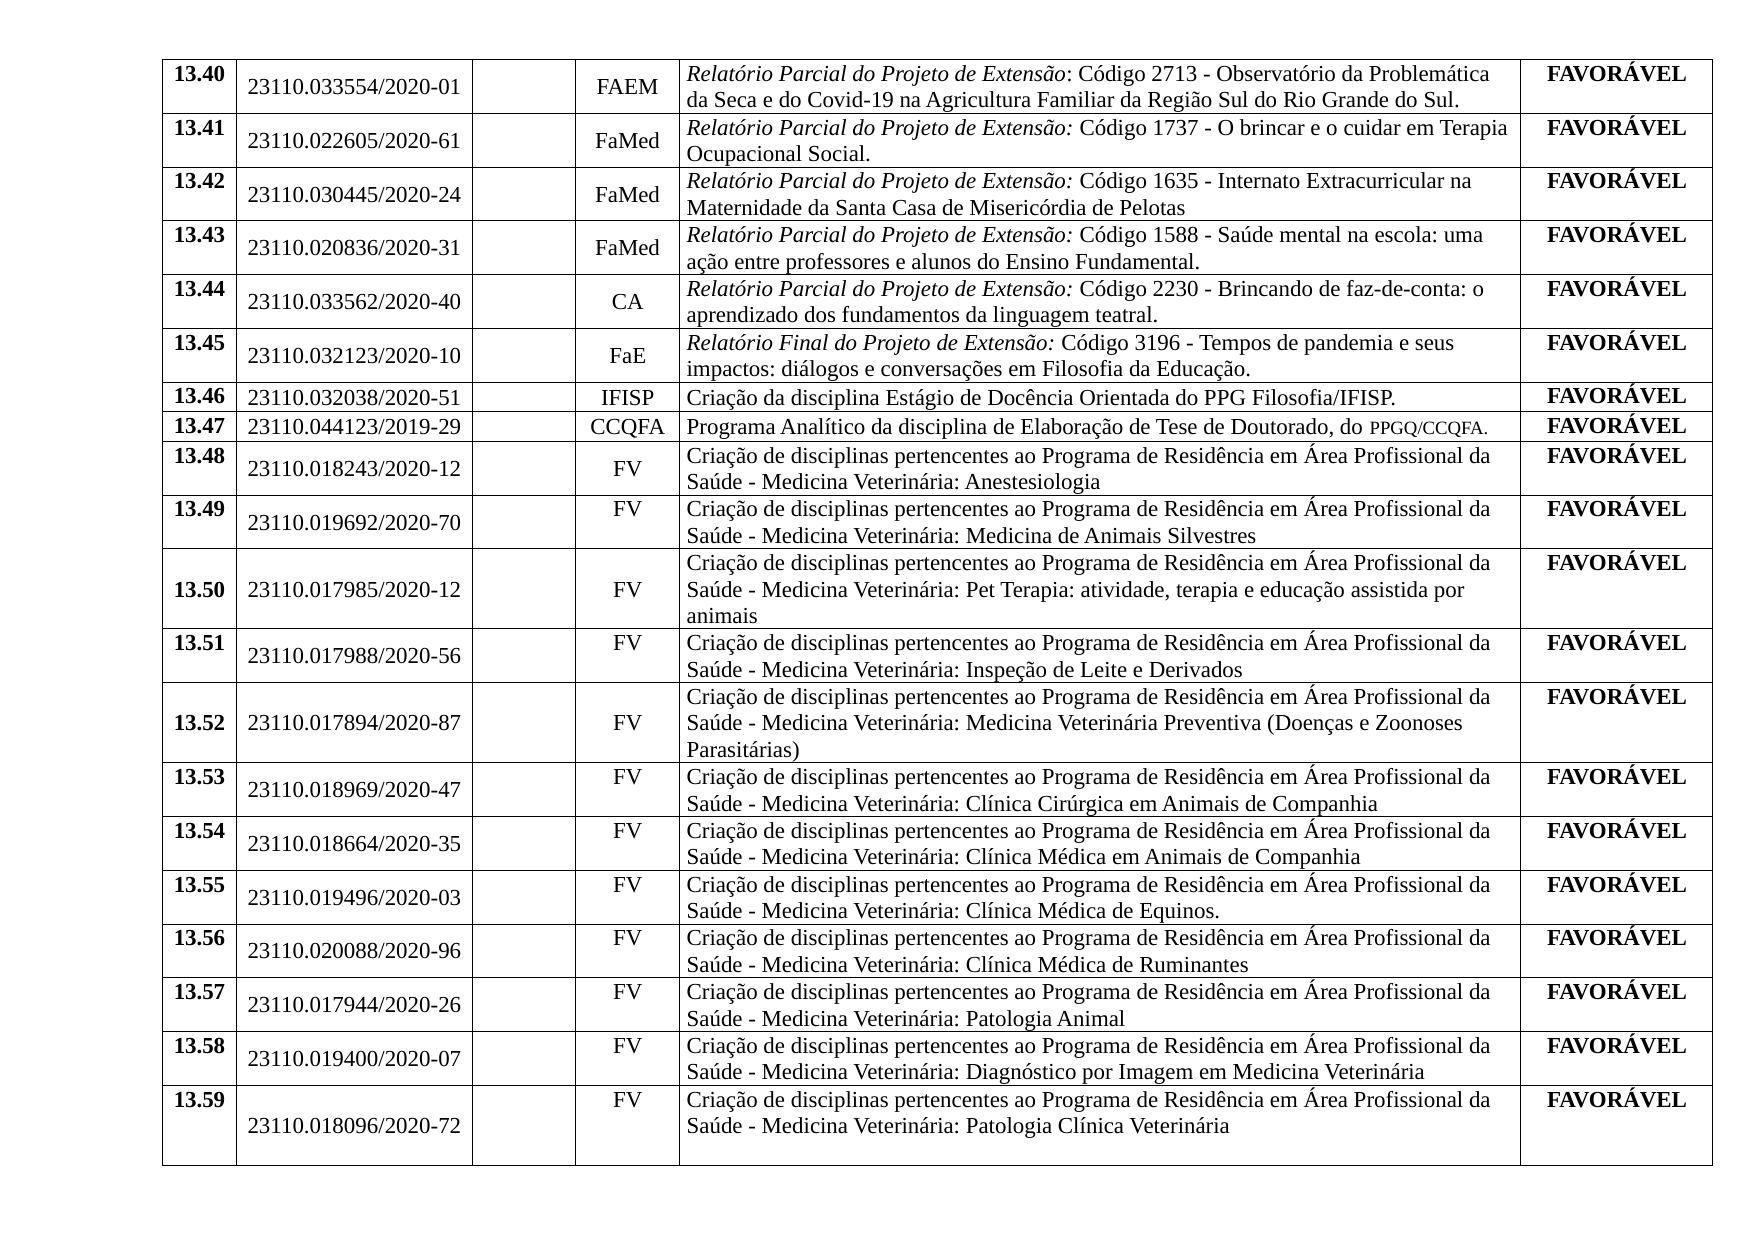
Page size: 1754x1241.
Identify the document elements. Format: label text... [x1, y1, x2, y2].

table_cell 13.58 [163, 1032, 236, 1085]
table_cell FAVORÁVEL [1521, 442, 1712, 494]
table_cell [473, 1086, 575, 1165]
table_cell Criação de disciplinas pertencentes ao Programa de Residência em Área Profissional da Saúde - Medicina Veterinária: Patologia Animal [680, 978, 1520, 1031]
table_cell [473, 60, 575, 113]
table_cell FAVORÁVEL [1521, 763, 1712, 816]
table_cell IFISP [576, 383, 679, 411]
table_cell 23110.017944/2020-26 [237, 978, 472, 1031]
table_cell 23110.030445/2020-24 [237, 168, 472, 220]
table_cell FAVORÁVEL [1521, 871, 1712, 923]
table_cell 13.46 [163, 383, 236, 411]
table_cell FAVORÁVEL [1521, 817, 1712, 870]
table_cell FAVORÁVEL [1521, 60, 1712, 113]
table_cell 13.55 [163, 871, 236, 923]
table_cell 23110.022605/2020-61 [237, 114, 472, 167]
table_cell 23110.018969/2020-47 [237, 763, 472, 816]
table_cell FV [576, 978, 679, 1031]
table_cell 23110.020088/2020-96 [237, 925, 472, 977]
table_cell 13.53 [163, 763, 236, 816]
table_cell [473, 114, 575, 167]
table_cell [473, 1032, 575, 1085]
table_cell 13.59 [163, 1086, 236, 1165]
table_cell Criação de disciplinas pertencentes ao Programa de Residência em Área Profissional da Saúde - Medicina Veterinária: Clínica Médica de Ruminantes [680, 925, 1520, 977]
table_cell Criação de disciplinas pertencentes ao Programa de Residência em Área Profissional da Saúde - Medicina Veterinária: Clínica Médica de Equinos. [680, 871, 1520, 923]
table_cell 23110.032123/2020-10 [237, 329, 472, 382]
table_cell 23110.017894/2020-87 [237, 683, 472, 762]
table_cell FAVORÁVEL [1521, 383, 1712, 411]
table_cell [473, 168, 575, 220]
table_cell 13.56 [163, 925, 236, 977]
table_cell Criação de disciplinas pertencentes ao Programa de Residência em Área Profissional da Saúde - Medicina Veterinária: Medicina Veterinária Preventiva (Doenças e Zoonoses Parasitárias) [680, 683, 1520, 762]
table_cell FV [576, 442, 679, 494]
table_cell Relatório Parcial do Projeto de Extensão: Código 2230 - Brincando de faz-de-conta: o aprendizado dos fundamentos da linguagem teatral. [680, 275, 1520, 328]
table_cell 13.47 [163, 412, 236, 441]
table_cell 13.49 [163, 496, 236, 548]
table_cell Criação da disciplina Estágio de Docência Orientada do PPG Filosofia/IFISP. [680, 383, 1520, 411]
table_cell 13.40 [163, 60, 236, 113]
table_cell CCQFA [576, 412, 679, 441]
table_cell 13.41 [163, 114, 236, 167]
table_cell FAVORÁVEL [1521, 114, 1712, 167]
table_cell 13.43 [163, 221, 236, 274]
table_cell Relatório Parcial do Projeto de Extensão: Código 2713 - Observatório da Problemática da Seca e do Covid-19 na Agricultura Familiar da Região Sul do Rio Grande do Sul. [680, 60, 1520, 113]
table_cell FV [576, 496, 679, 548]
table_cell FV [576, 925, 679, 977]
table_cell FAVORÁVEL [1521, 412, 1712, 441]
table_cell [473, 925, 575, 977]
table_cell [473, 978, 575, 1031]
table_cell FaE [576, 329, 679, 382]
table_cell FAVORÁVEL [1521, 683, 1712, 762]
table_cell Criação de disciplinas pertencentes ao Programa de Residência em Área Profissional da Saúde - Medicina Veterinária: Patologia Clínica Veterinária [680, 1086, 1520, 1165]
table_cell FAVORÁVEL [1521, 629, 1712, 682]
table_cell [473, 221, 575, 274]
table_cell Criação de disciplinas pertencentes ao Programa de Residência em Área Profissional da Saúde - Medicina Veterinária: Diagnóstico por Imagem em Medicina Veterinária [680, 1032, 1520, 1085]
table_cell 23110.019496/2020-03 [237, 871, 472, 923]
table_cell Criação de disciplinas pertencentes ao Programa de Residência em Área Profissional da Saúde - Medicina Veterinária: Clínica Médica em Animais de Companhia [680, 817, 1520, 870]
table_cell [473, 275, 575, 328]
table_cell FAVORÁVEL [1521, 978, 1712, 1031]
table_cell FAVORÁVEL [1521, 925, 1712, 977]
table_cell FAVORÁVEL [1521, 1086, 1712, 1165]
table_cell 23110.019400/2020-07 [237, 1032, 472, 1085]
table_cell FAVORÁVEL [1521, 496, 1712, 548]
table_cell Relatório Parcial do Projeto de Extensão: Código 1588 - Saúde mental na escola: uma ação entre professores e alunos do Ensino Fundamental. [680, 221, 1520, 274]
table_cell 23110.018664/2020-35 [237, 817, 472, 870]
table_cell [473, 817, 575, 870]
table_cell 13.42 [163, 168, 236, 220]
table_cell FaMed [576, 114, 679, 167]
table_cell CA [576, 275, 679, 328]
table_cell FV [576, 1032, 679, 1085]
table_cell 23110.017985/2020-12 [237, 549, 472, 628]
table_cell Criação de disciplinas pertencentes ao Programa de Residência em Área Profissional da Saúde - Medicina Veterinária: Clínica Cirúrgica em Animais de Companhia [680, 763, 1520, 816]
table_cell FV [576, 763, 679, 816]
table_cell FV [576, 817, 679, 870]
table_cell 23110.019692/2020-70 [237, 496, 472, 548]
table_cell FAEM [576, 60, 679, 113]
table_cell 13.57 [163, 978, 236, 1031]
table_cell FAVORÁVEL [1521, 1032, 1712, 1085]
table_cell 23110.032038/2020-51 [237, 383, 472, 411]
table_cell 23110.044123/2019-29 [237, 412, 472, 441]
table_cell FV [576, 1086, 679, 1165]
table_cell Criação de disciplinas pertencentes ao Programa de Residência em Área Profissional da Saúde - Medicina Veterinária: Inspeção de Leite e Derivados [680, 629, 1520, 682]
table_cell [473, 496, 575, 548]
table_cell FV [576, 871, 679, 923]
table_cell FV [576, 629, 679, 682]
table_cell 23110.020836/2020-31 [237, 221, 472, 274]
table_cell FV [576, 683, 679, 762]
table_cell Relatório Parcial do Projeto de Extensão: Código 1635 - Internato Extracurricular na Maternidade da Santa Casa de Misericórdia de Pelotas [680, 168, 1520, 220]
table_cell 23110.018243/2020-12 [237, 442, 472, 494]
table_cell Programa Analítico da disciplina de Elaboração de Tese de Doutorado, do PPGQ/CCQFA. [680, 412, 1520, 441]
table_cell 23110.018096/2020-72 [237, 1086, 472, 1165]
table_cell FaMed [576, 168, 679, 220]
table_cell 13.51 [163, 629, 236, 682]
table_cell 13.44 [163, 275, 236, 328]
table_cell [473, 683, 575, 762]
table_cell FaMed [576, 221, 679, 274]
table_cell 13.45 [163, 329, 236, 382]
table_cell 13.48 [163, 442, 236, 494]
table_cell 13.52 [163, 683, 236, 762]
table_cell 13.54 [163, 817, 236, 870]
table_cell FV [576, 549, 679, 628]
table_cell [473, 629, 575, 682]
table_cell FAVORÁVEL [1521, 275, 1712, 328]
table_cell 23110.033562/2020-40 [237, 275, 472, 328]
table_cell 23110.033554/2020-01 [237, 60, 472, 113]
table_cell FAVORÁVEL [1521, 168, 1712, 220]
table_cell FAVORÁVEL [1521, 329, 1712, 382]
table_cell FAVORÁVEL [1521, 549, 1712, 628]
table_cell [473, 442, 575, 494]
table_cell FAVORÁVEL [1521, 221, 1712, 274]
table_cell [473, 549, 575, 628]
table_cell 23110.017988/2020-56 [237, 629, 472, 682]
table_cell [473, 871, 575, 923]
table_cell [473, 763, 575, 816]
table_cell Relatório Parcial do Projeto de Extensão: Código 1737 - O brincar e o cuidar em Terapia Ocupacional Social. [680, 114, 1520, 167]
table_cell Criação de disciplinas pertencentes ao Programa de Residência em Área Profissional da Saúde - Medicina Veterinária: Anestesiologia [680, 442, 1520, 494]
table_cell Criação de disciplinas pertencentes ao Programa de Residência em Área Profissional da Saúde - Medicina Veterinária: Medicina de Animais Silvestres [680, 496, 1520, 548]
table_cell [473, 412, 575, 441]
table_cell 13.50 [163, 549, 236, 628]
table_cell [473, 329, 575, 382]
table_cell Criação de disciplinas pertencentes ao Programa de Residência em Área Profissional da Saúde - Medicina Veterinária: Pet Terapia: atividade, terapia e educação assistida por animais [680, 549, 1520, 628]
table_cell Relatório Final do Projeto de Extensão: Código 3196 - Tempos de pandemia e seus impactos: diálogos e conversações em Filosofia da Educação. [680, 329, 1520, 382]
table_cell [473, 383, 575, 411]
